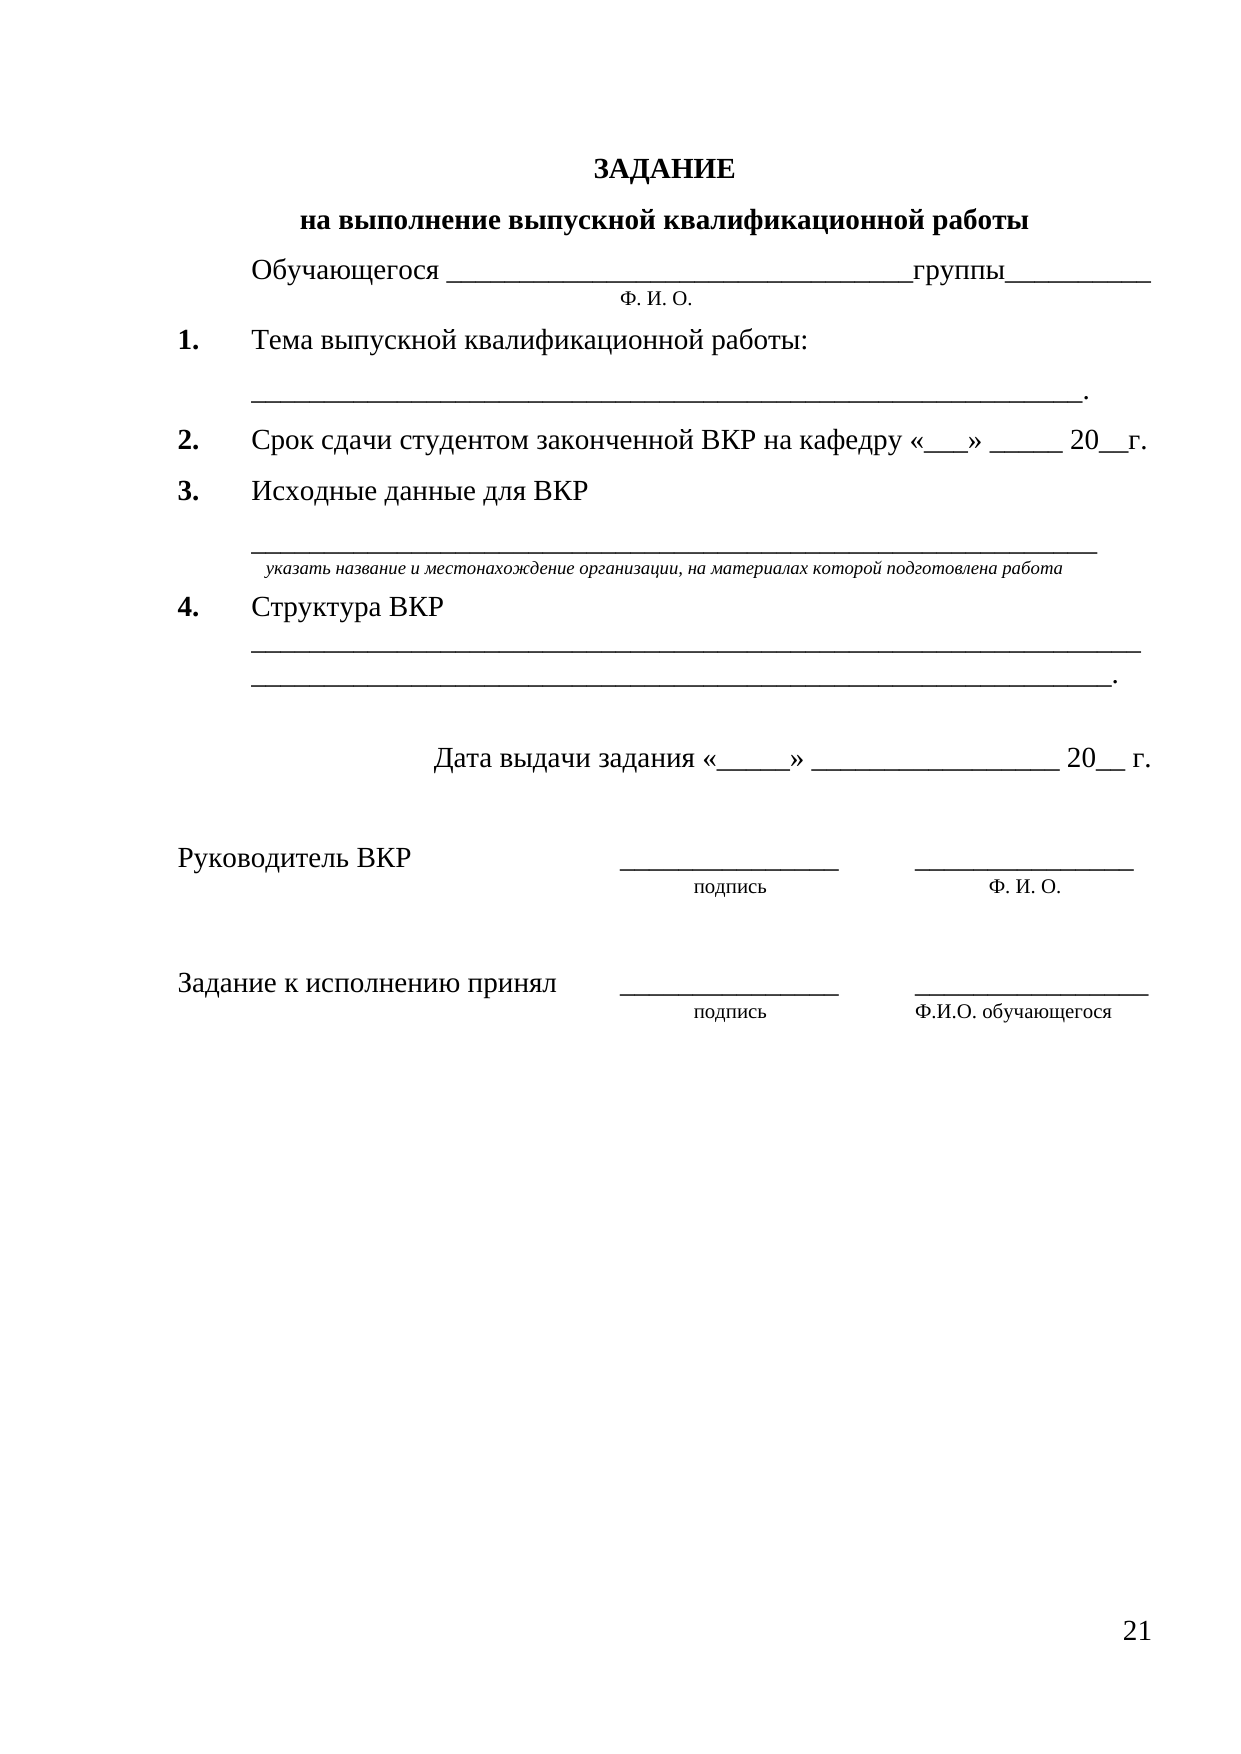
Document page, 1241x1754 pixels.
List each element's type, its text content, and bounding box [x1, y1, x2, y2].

text __________________________________________________________ [177, 523, 1152, 557]
text на выполнение выпускной квалификационной работы [177, 202, 1152, 236]
text Обучающегося ________________________________группы__________ [177, 252, 1152, 286]
text Ф. И. О. [546, 286, 1152, 310]
text _____________________________________________________________ [177, 622, 1152, 656]
list Срок сдачи студентом законченной ВКР на кафедру «___» _____ 20__г. [177, 422, 1152, 456]
list Исходные данные для ВКР [177, 473, 1152, 506]
text Задание к исполнению принял _______________ ________________ [177, 965, 1152, 999]
text ___________________________________________________________. [177, 656, 1152, 689]
text указать название и местонахождение организации, на материалах которой подготовлена работа [177, 557, 1152, 578]
text подпись Ф.И.О. обучающегося [620, 999, 1152, 1023]
text _________________________________________________________. [177, 372, 1152, 406]
text ЗАДАНИЕ [177, 152, 1152, 185]
text подпись Ф. И. О. [620, 874, 1152, 898]
list Тема выпускной квалификационной работы: [177, 322, 1152, 355]
list Структура ВКР [177, 589, 1152, 622]
text Руководитель ВКР _______________ _______________ [177, 841, 1152, 874]
text Дата выдачи задания «_____» _________________ 20__ г. [177, 740, 1152, 773]
